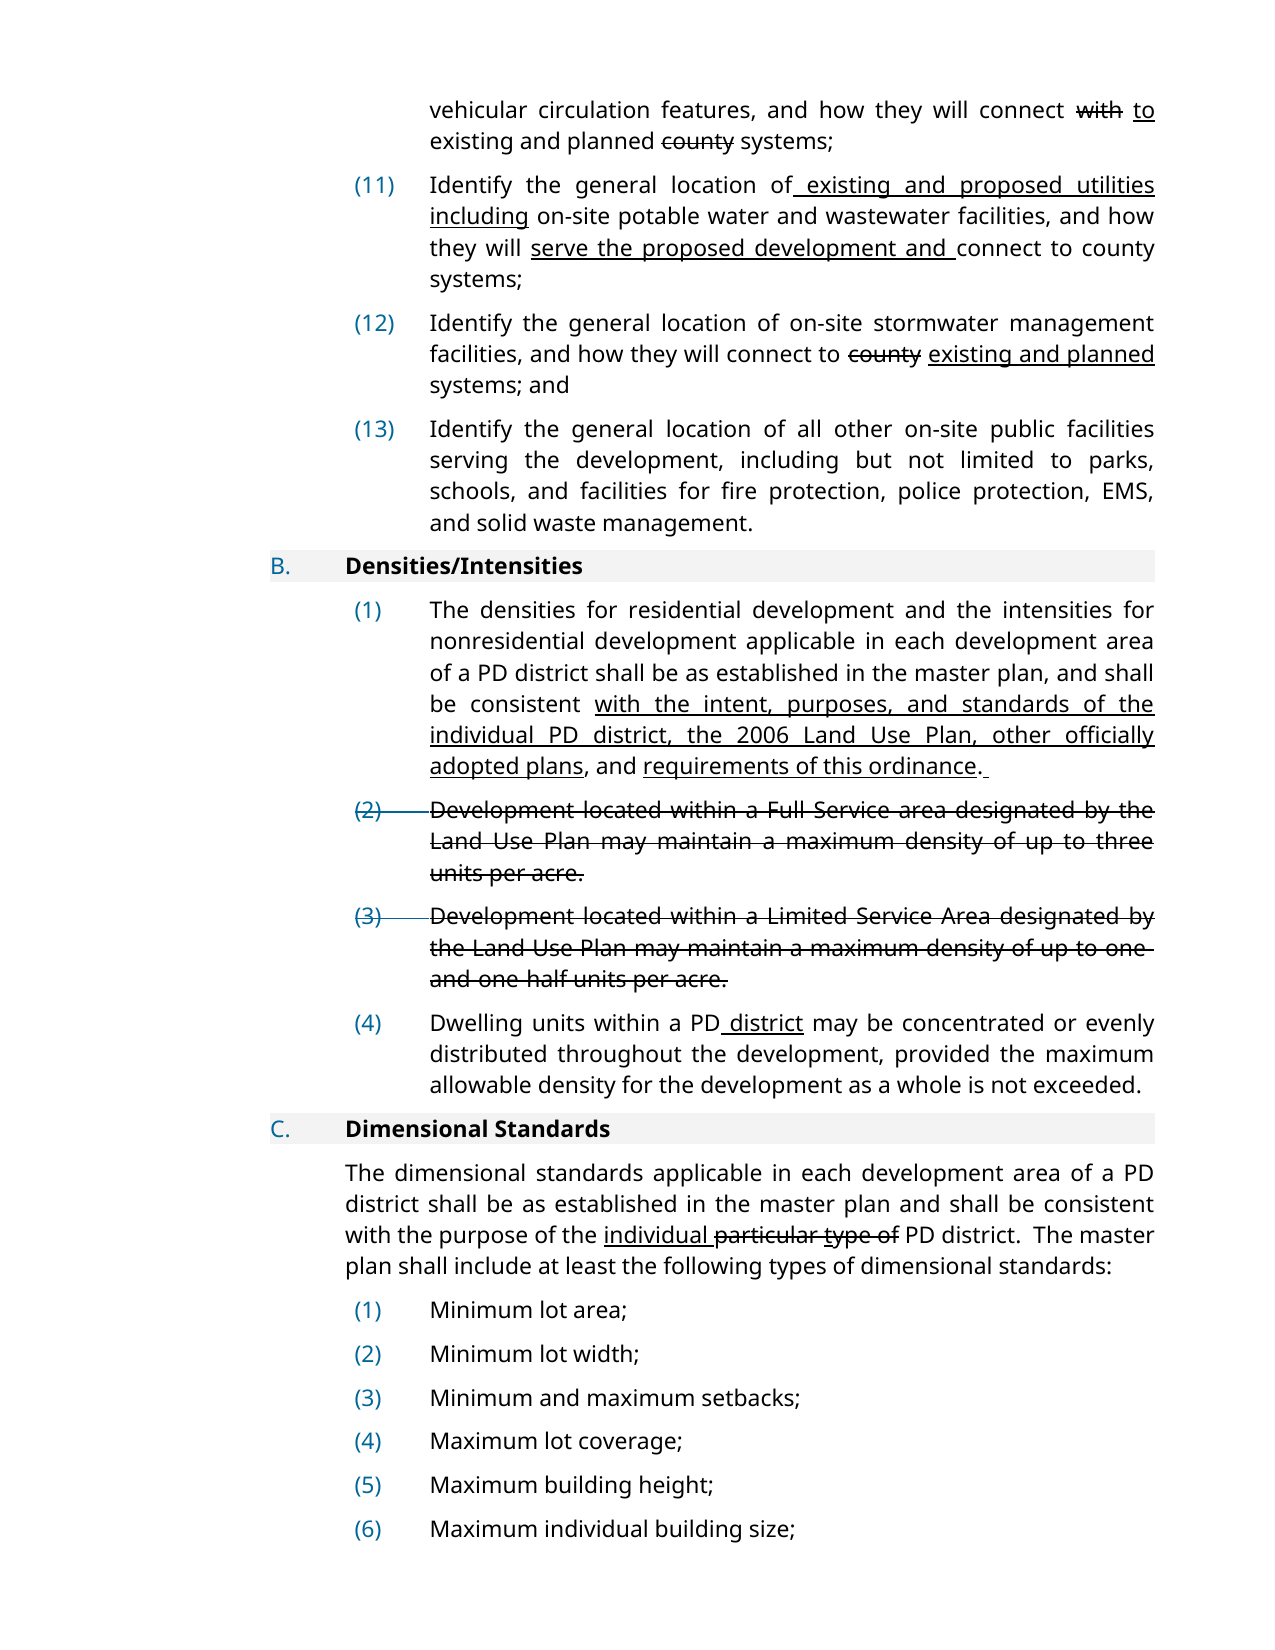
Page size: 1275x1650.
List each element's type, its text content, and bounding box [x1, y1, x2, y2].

list Minimum and maximum setbacks; [354, 1382, 1155, 1413]
list The densities for residential development and the intensities for nonresidential development applicable in each development area of a PD district shall be as established in the master plan, and shall be consistent with the intent, purposes, and standards of the individual PD district, the 2006 Land Use Plan, other officially adopted plans, and requirements of this ordinance. [354, 594, 1155, 782]
list Identify the general location of all other on-site public facilities serving the development, including but not limited to parks, schools, and facilities for fire protection, police protection, EMS, and solid waste management. [354, 413, 1155, 538]
list Maximum lot coverage; [354, 1425, 1155, 1457]
text The dimensional standards applicable in each development area of a PD district shall be as established in the master plan and shall be consistent with the purpose of the individual particular type of PD district. The master plan shall include at least the following types of dimensional standards: [345, 1157, 1155, 1282]
list Dwelling units within a PD district may be concentrated or evenly distributed throughout the development, provided the maximum allowable density for the development as a whole is not exceeded. [354, 1007, 1155, 1100]
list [354, 94, 1155, 157]
list Identify the general location of existing and proposed utilities including on-site potable water and wastewater facilities, and how they will serve the proposed development and connect to county systems; [354, 169, 1155, 294]
list Development located within a Full Service area designated by the Land Use Plan may maintain a maximum density of up to three units per acre. [354, 794, 1155, 811]
list Maximum individual building size; [354, 1513, 1155, 1544]
list Development located within a Limited Service Area designated by the Land Use Plan may maintain a maximum density of up to one-and-one-half units per acre. [354, 919, 1155, 994]
subtitle Dimensional Standards [270, 1113, 1155, 1144]
list Development located within a Limited Service Area designated by the Land Use Plan may maintain a maximum density of up to one-and-one-half units per acre. [354, 900, 1155, 918]
subtitle Densities/Intensities [270, 550, 1155, 582]
list Minimum lot width; [354, 1338, 1155, 1369]
list Maximum building height; [354, 1469, 1155, 1500]
list Identify the general location of on-site stormwater management facilities, and how they will connect to county existing and planned systems; and [354, 307, 1155, 400]
list Development located within a Full Service area designated by the Land Use Plan may maintain a maximum density of up to three units per acre. [354, 812, 1155, 888]
list Minimum lot area; [354, 1294, 1155, 1325]
